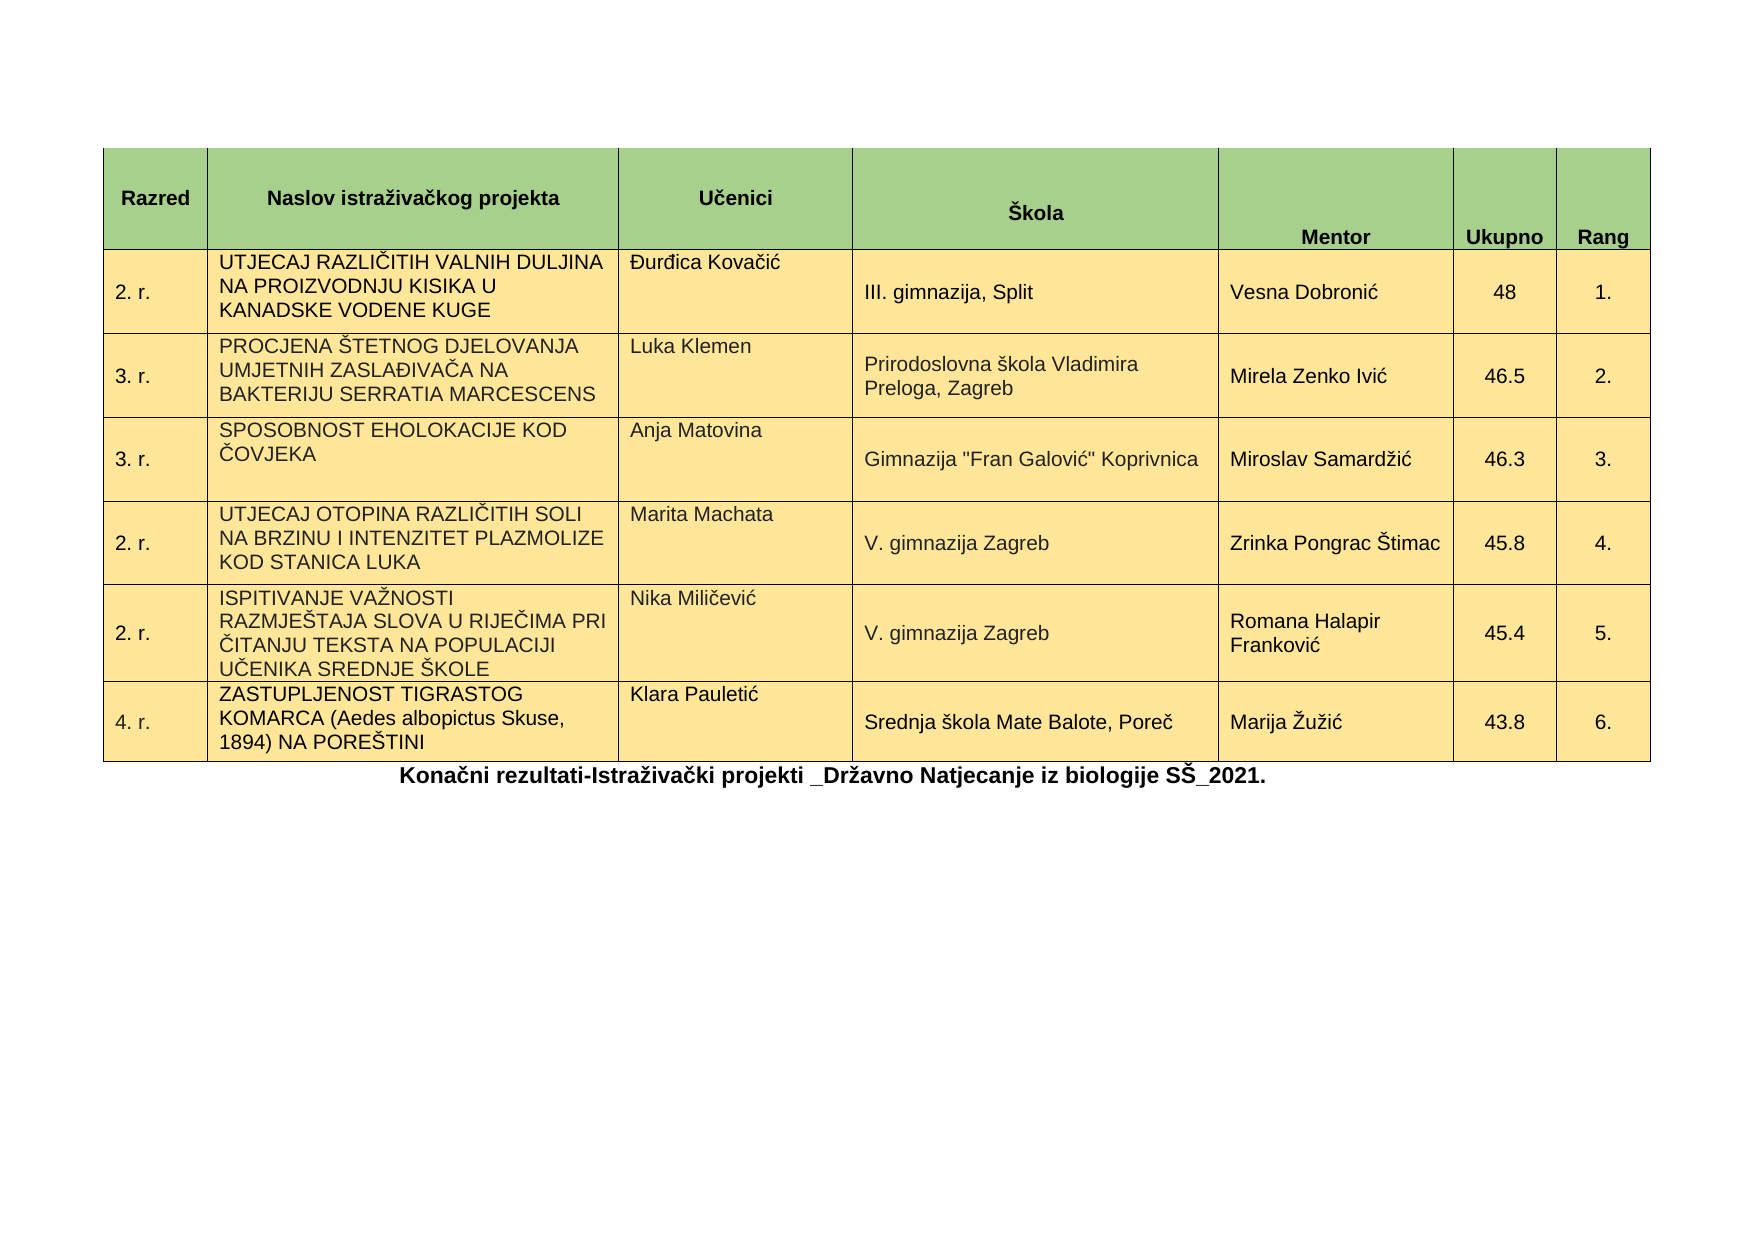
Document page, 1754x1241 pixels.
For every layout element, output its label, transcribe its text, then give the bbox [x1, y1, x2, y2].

table_cell 45.4 [1454, 585, 1556, 681]
table_cell ZASTUPLJENOST TIGRASTOG KOMARCA (Aedes albopictus Skuse, 1894) NA POREŠTINI [208, 682, 618, 761]
table_header Ukupno [1454, 148, 1556, 249]
table_cell Zrinka Pongrac Štimac [1219, 502, 1453, 584]
table_cell 5. [1557, 585, 1650, 681]
table_cell 4. r. [104, 682, 207, 761]
table_cell Miroslav Samardžić [1219, 418, 1453, 501]
table_cell Prirodoslovna škola Vladimira Preloga, Zagreb [853, 334, 1218, 417]
table_cell Vesna Dobronić [1219, 250, 1453, 333]
table_cell 2. r. [104, 502, 207, 584]
table_cell III. gimnazija, Split [853, 250, 1218, 333]
table_cell Marija Žužić [1219, 682, 1453, 761]
table_cell V. gimnazija Zagreb [853, 502, 1218, 584]
table_header Rang [1557, 148, 1650, 249]
table_header Mentor [1219, 148, 1453, 249]
table_cell SPOSOBNOST EHOLOKACIJE KOD ČOVJEKA [208, 418, 618, 501]
table_cell Klara Pauletić [619, 682, 852, 761]
text Konačni rezultati-Istraživački projekti _Državno Natjecanje iz biologije SŠ_2021. [59, 762, 1606, 788]
table_cell 1. [1557, 250, 1650, 333]
table_cell 46.5 [1454, 334, 1556, 417]
table_header Naslov istraživačkog projekta [208, 148, 618, 249]
table_cell 2. r. [104, 250, 207, 333]
table_cell UTJECAJ RAZLIČITIH VALNIH DULJINA NA PROIZVODNJU KISIKA U KANADSKE VODENE KUGE [208, 250, 618, 333]
table_cell 46.3 [1454, 418, 1556, 501]
table_cell Srednja škola Mate Balote, Poreč [853, 682, 1218, 761]
table_cell ISPITIVANJE VAŽNOSTI RAZMJEŠTAJA SLOVA U RIJEČIMA PRI ČITANJU TEKSTA NA POPULACIJI UČENIKA SREDNJE ŠKOLE [208, 585, 618, 681]
table_cell UTJECAJ OTOPINA RAZLIČITIH SOLI NA BRZINU I INTENZITET PLAZMOLIZE KOD STANICA LUKA [208, 502, 618, 584]
table_cell Luka Klemen [619, 334, 852, 417]
table_cell Marita Machata [619, 502, 852, 584]
table_header Učenici [619, 148, 852, 249]
table_cell Mirela Zenko Ivić [1219, 334, 1453, 417]
table_cell 45.8 [1454, 502, 1556, 584]
table_cell V. gimnazija Zagreb [853, 585, 1218, 681]
table_cell 6. [1557, 682, 1650, 761]
table_header Škola [853, 148, 1218, 249]
table_cell 2. r. [104, 585, 207, 681]
table_cell Đurđica Kovačić [619, 250, 852, 333]
table_cell 3. r. [104, 334, 207, 417]
table_cell Anja Matovina [619, 418, 852, 501]
table_cell Nika Miličević [619, 585, 852, 681]
table_header Razred [104, 148, 207, 249]
table_cell 3. [1557, 418, 1650, 501]
table_cell Gimnazija "Fran Galović" Koprivnica [853, 418, 1218, 501]
table_cell 48 [1454, 250, 1556, 333]
table_cell Romana Halapir Franković [1219, 585, 1453, 681]
table_cell PROCJENA ŠTETNOG DJELOVANJA UMJETNIH ZASLAĐIVAČA NA BAKTERIJU SERRATIA MARCESCENS [208, 334, 618, 417]
table_cell 43.8 [1454, 682, 1556, 761]
table_cell 3. r. [104, 418, 207, 501]
table_cell 2. [1557, 334, 1650, 417]
table_cell 4. [1557, 502, 1650, 584]
